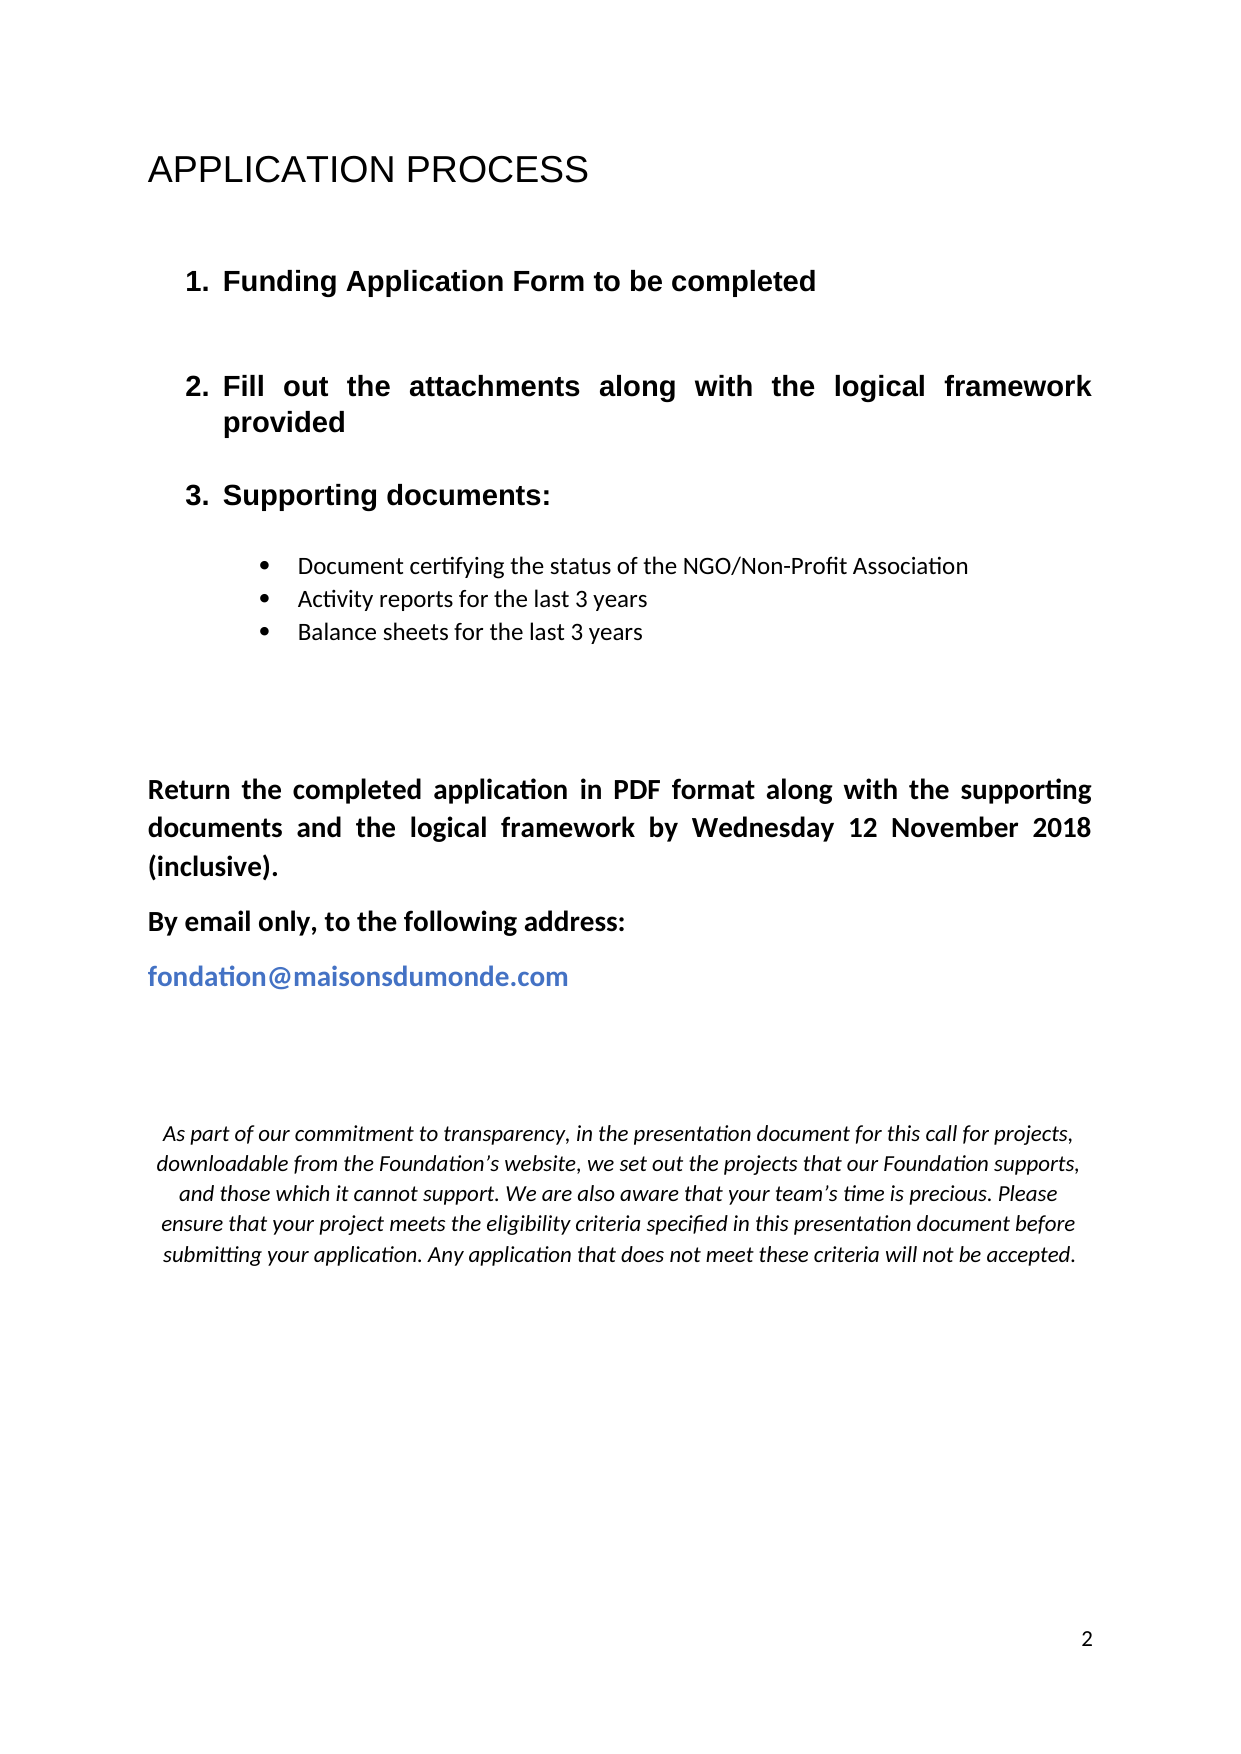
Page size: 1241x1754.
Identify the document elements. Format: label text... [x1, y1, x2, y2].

text Return the completed application in PDF format along with the supporting documents and the logical framework by Wednesday 12 November 2018 (inclusive). [148, 771, 1093, 883]
text fondation@maisonsdumonde.com [148, 958, 1093, 994]
list Fill out the attachments along with the logical framework provided [185, 369, 1093, 439]
list Supporting documents: [185, 478, 1093, 511]
list Document certifying the status of the NGO/Non-Profit Association [260, 550, 1093, 581]
list Funding Application Form to be completed [185, 264, 1093, 297]
list Activity reports for the last 3 years [260, 583, 1093, 613]
text APPLICATION PROCESS [148, 148, 1093, 191]
text By email only, to the following address: [148, 903, 1093, 939]
text As part of our commitment to transparency, in the presentation document for this call for projects, downloadable from the Foundation’s website, we set out the projects that our Foundation supports, and those which it cannot support. We are also aware that your team’s time is precious. Please ensure that your project meets the eligibility criteria specified in this presentation document before submitting your application. Any application that does not meet these criteria will not be accepted. [148, 1119, 1093, 1268]
list Balance sheets for the last 3 years [260, 616, 1093, 646]
